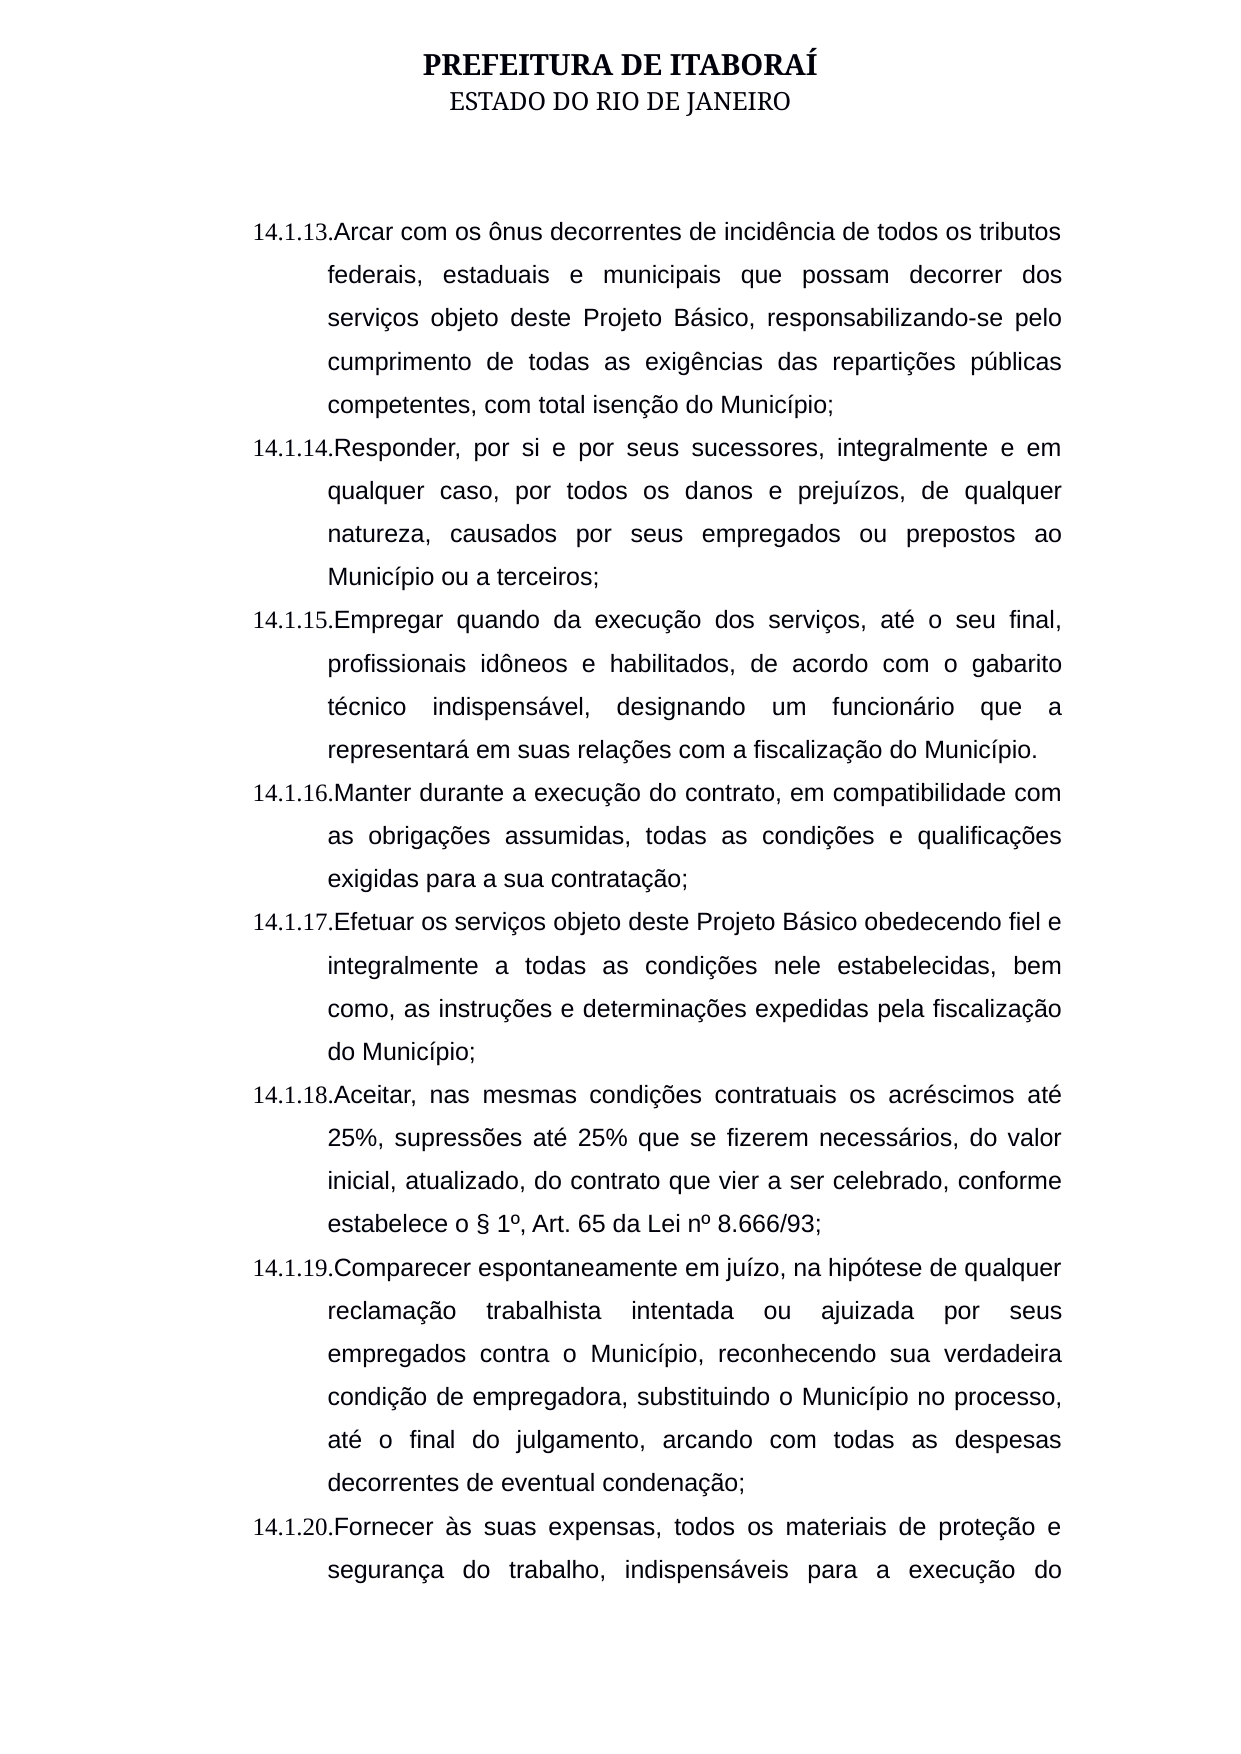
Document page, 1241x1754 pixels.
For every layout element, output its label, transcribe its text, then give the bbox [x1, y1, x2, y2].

list Comparecer espontaneamente em juízo, na hipótese de qualquer reclamação trabalhista intentada ou ajuizada por seus empregados contra o Município, reconhecendo sua verdadeira condição de empregadora, substituindo o Município no processo, até o final do julgamento, arcando com todas as despesas decorrentes de eventual condenação; [252, 1253, 1063, 1497]
list Responder, por si e por seus sucessores, integralmente e em qualquer caso, por todos os danos e prejuízos, de qualquer natureza, causados por seus empregados ou prepostos ao Município ou a terceiros; [252, 433, 1063, 591]
list Efetuar os serviços objeto deste Projeto Básico obedecendo fiel e integralmente a todas as condições nele estabelecidas, bem como, as instruções e determinações expedidas pela fiscalização do Município; [252, 907, 1063, 1066]
list Arcar com os ônus decorrentes de incidência de todos os tributos federais, estaduais e municipais que possam decorrer dos serviços objeto deste Projeto Básico, responsabilizando-se pelo cumprimento de todas as exigências das repartições públicas competentes, com total isenção do Município; [252, 217, 1063, 418]
list Empregar quando da execução dos serviços, até o seu final, profissionais idôneos e habilitados, de acordo com o gabarito técnico indispensável, designando um funcionário que a representará em suas relações com a fiscalização do Município. [252, 605, 1063, 763]
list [252, 1511, 1063, 1583]
list Manter durante a execução do contrato, em compatibilidade com as obrigações assumidas, todas as condições e qualificações exigidas para a sua contratação; [252, 778, 1063, 893]
list Aceitar, nas mesmas condições contratuais os acréscimos até 25%, supressões até 25% que se fizerem necessários, do valor inicial, atualizado, do contrato que vier a ser celebrado, conforme estabelece o § 1º, Art. 65 da Lei nº 8.666/93; [252, 1080, 1063, 1238]
